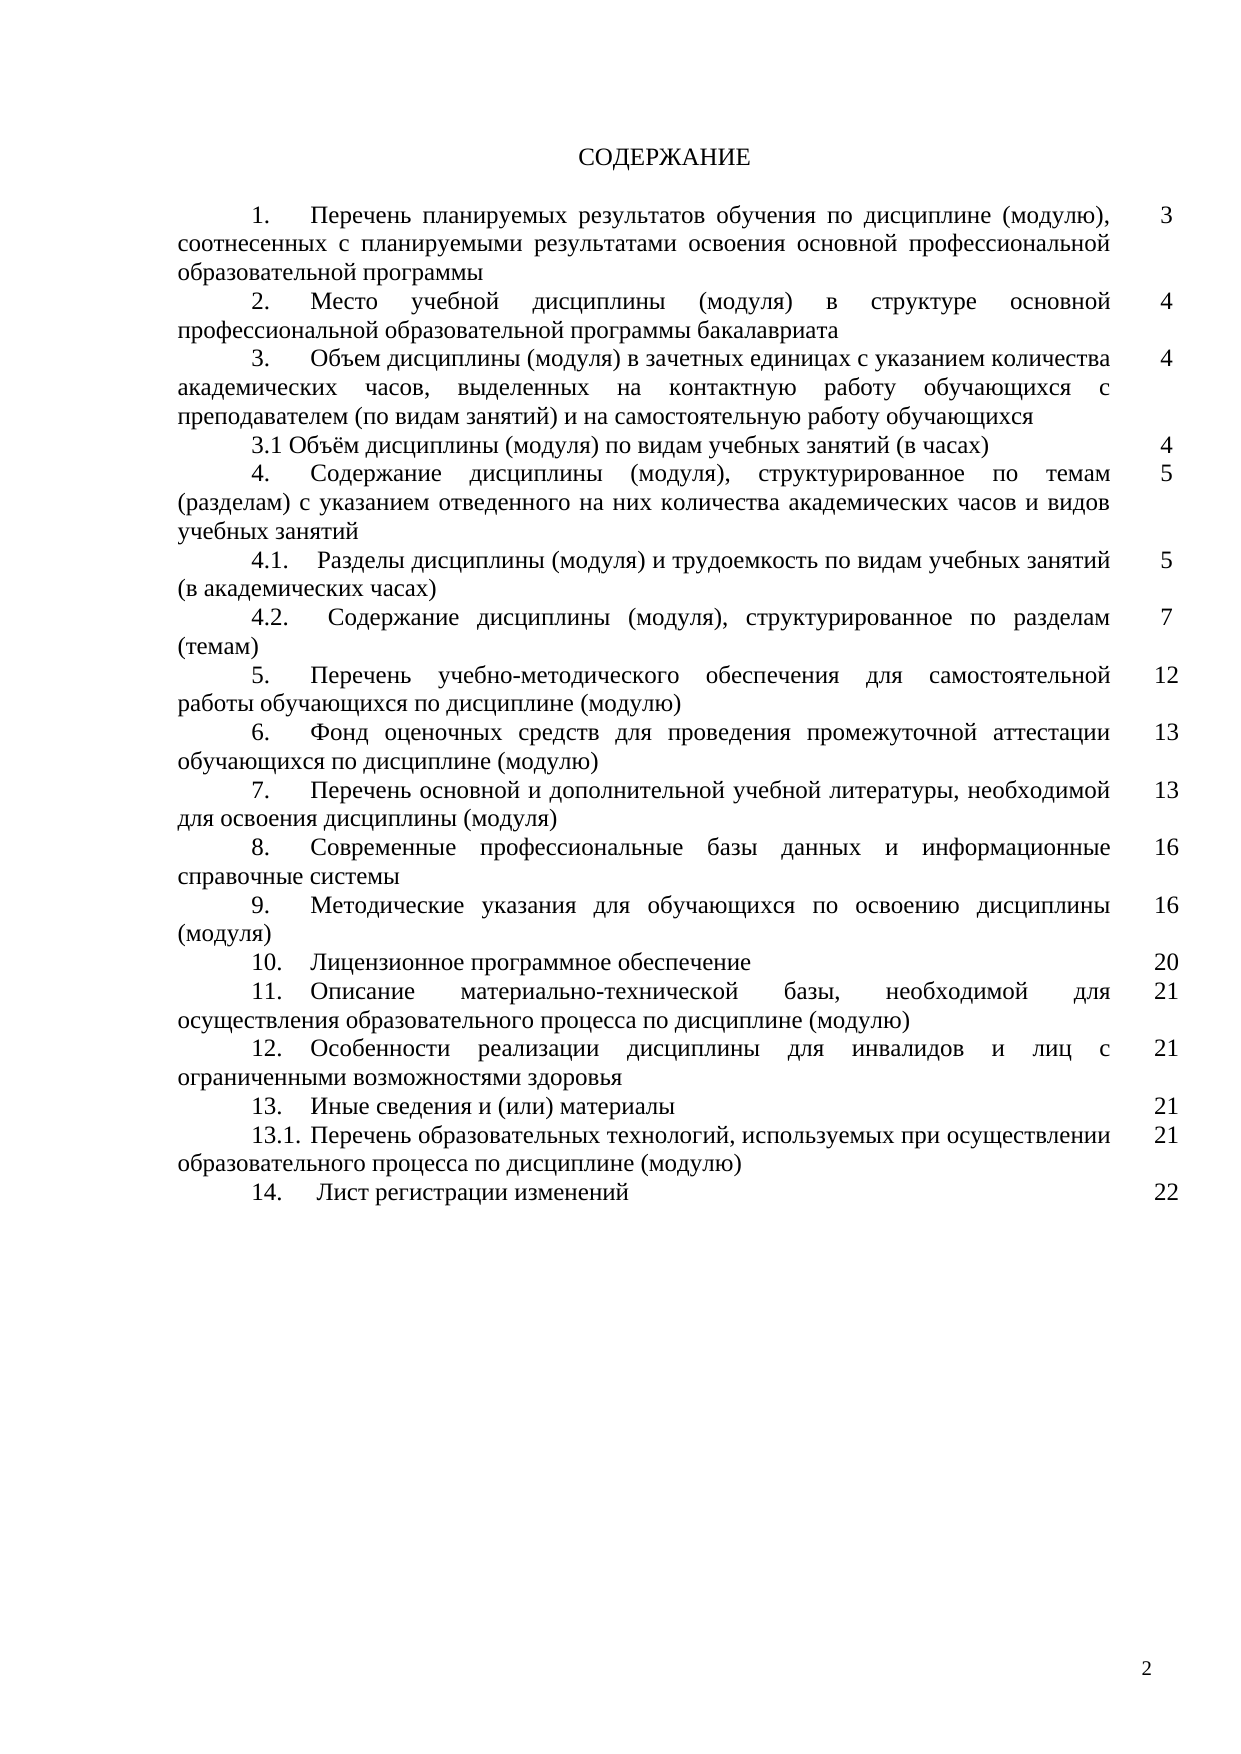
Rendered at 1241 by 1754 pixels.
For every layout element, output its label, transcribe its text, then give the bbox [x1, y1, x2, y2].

text СОДЕРЖАНИЕ [177, 142, 1152, 171]
table_cell 4 [1122, 344, 1211, 430]
table_cell 7 [1122, 602, 1211, 660]
table_cell Лицензионное программное обеспечение [166, 947, 1122, 976]
table_cell Перечень основной и дополнительной учебной литературы, необходимой для освоения дисциплины (модуля) [166, 775, 1122, 832]
table_cell Перечень образовательных технологий, используемых при осуществлении образовательного процесса по дисциплине (модулю) [166, 1120, 1122, 1177]
table_cell 21 [1122, 1034, 1211, 1091]
table_cell Место учебной дисциплины (модуля) в структуре основной профессиональной образовательной программы бакалавриата [166, 286, 1122, 343]
table_cell 22 [1122, 1177, 1211, 1206]
table_cell Фонд оценочных средств для проведения промежуточной аттестации обучающихся по дисциплине (модулю) [166, 717, 1122, 775]
table_cell Содержание дисциплины (модуля), структурированное по темам (разделам) с указанием отведенного на них количества академических часов и видов учебных занятий [166, 459, 1122, 545]
table_cell 5 [1122, 545, 1211, 602]
table_cell 21 [1122, 1091, 1211, 1120]
table_cell Перечень учебно-методического обеспечения для самостоятельной работы обучающихся по дисциплине (модулю) [166, 660, 1122, 717]
table_header 3 [1122, 200, 1211, 286]
table_cell 12 [1122, 660, 1211, 717]
table_cell 13 [1122, 775, 1211, 832]
table_cell Описание материально-технической базы, необходимой для осуществления образовательного процесса по дисциплине (модулю) [166, 976, 1122, 1033]
table_cell 4 [1122, 430, 1211, 458]
table_cell Разделы дисциплины (модуля) и трудоемкость по видам учебных занятий (в академических часах) [166, 545, 1122, 602]
table_cell Современные профессиональные базы данных и информационные справочные системы [166, 832, 1122, 890]
table_cell Иные сведения и (или) материалы [166, 1091, 1122, 1120]
table_cell 20 [1122, 947, 1211, 976]
table_header Перечень планируемых результатов обучения по дисциплине (модулю), соотнесенных с планируемыми результатами освоения основной профессиональной образовательной программы [166, 200, 1122, 286]
table_cell 13 [1122, 717, 1211, 775]
table_cell Содержание дисциплины (модуля), структурированное по разделам (темам) [166, 602, 1122, 660]
table_cell Лист регистрации изменений [166, 1177, 1122, 1206]
table_cell Методические указания для обучающихся по освоению дисциплины (модуля) [166, 890, 1122, 947]
table_cell 16 [1122, 832, 1211, 890]
table_cell Объем дисциплины (модуля) в зачетных единицах с указанием количества академических часов, выделенных на контактную работу обучающихся с преподавателем (по видам занятий) и на самостоятельную работу обучающихся [166, 344, 1122, 430]
table_cell 21 [1122, 1120, 1211, 1177]
table_cell 4 [1122, 286, 1211, 343]
table_cell 21 [1122, 976, 1211, 1033]
table_cell 3.1 Объём дисциплины (модуля) по видам учебных занятий (в часах) [166, 430, 1122, 458]
table_cell Особенности реализации дисциплины для инвалидов и лиц с ограниченными возможностями здоровья [166, 1034, 1122, 1091]
table_cell 5 [1122, 459, 1211, 545]
table_cell 16 [1122, 890, 1211, 947]
